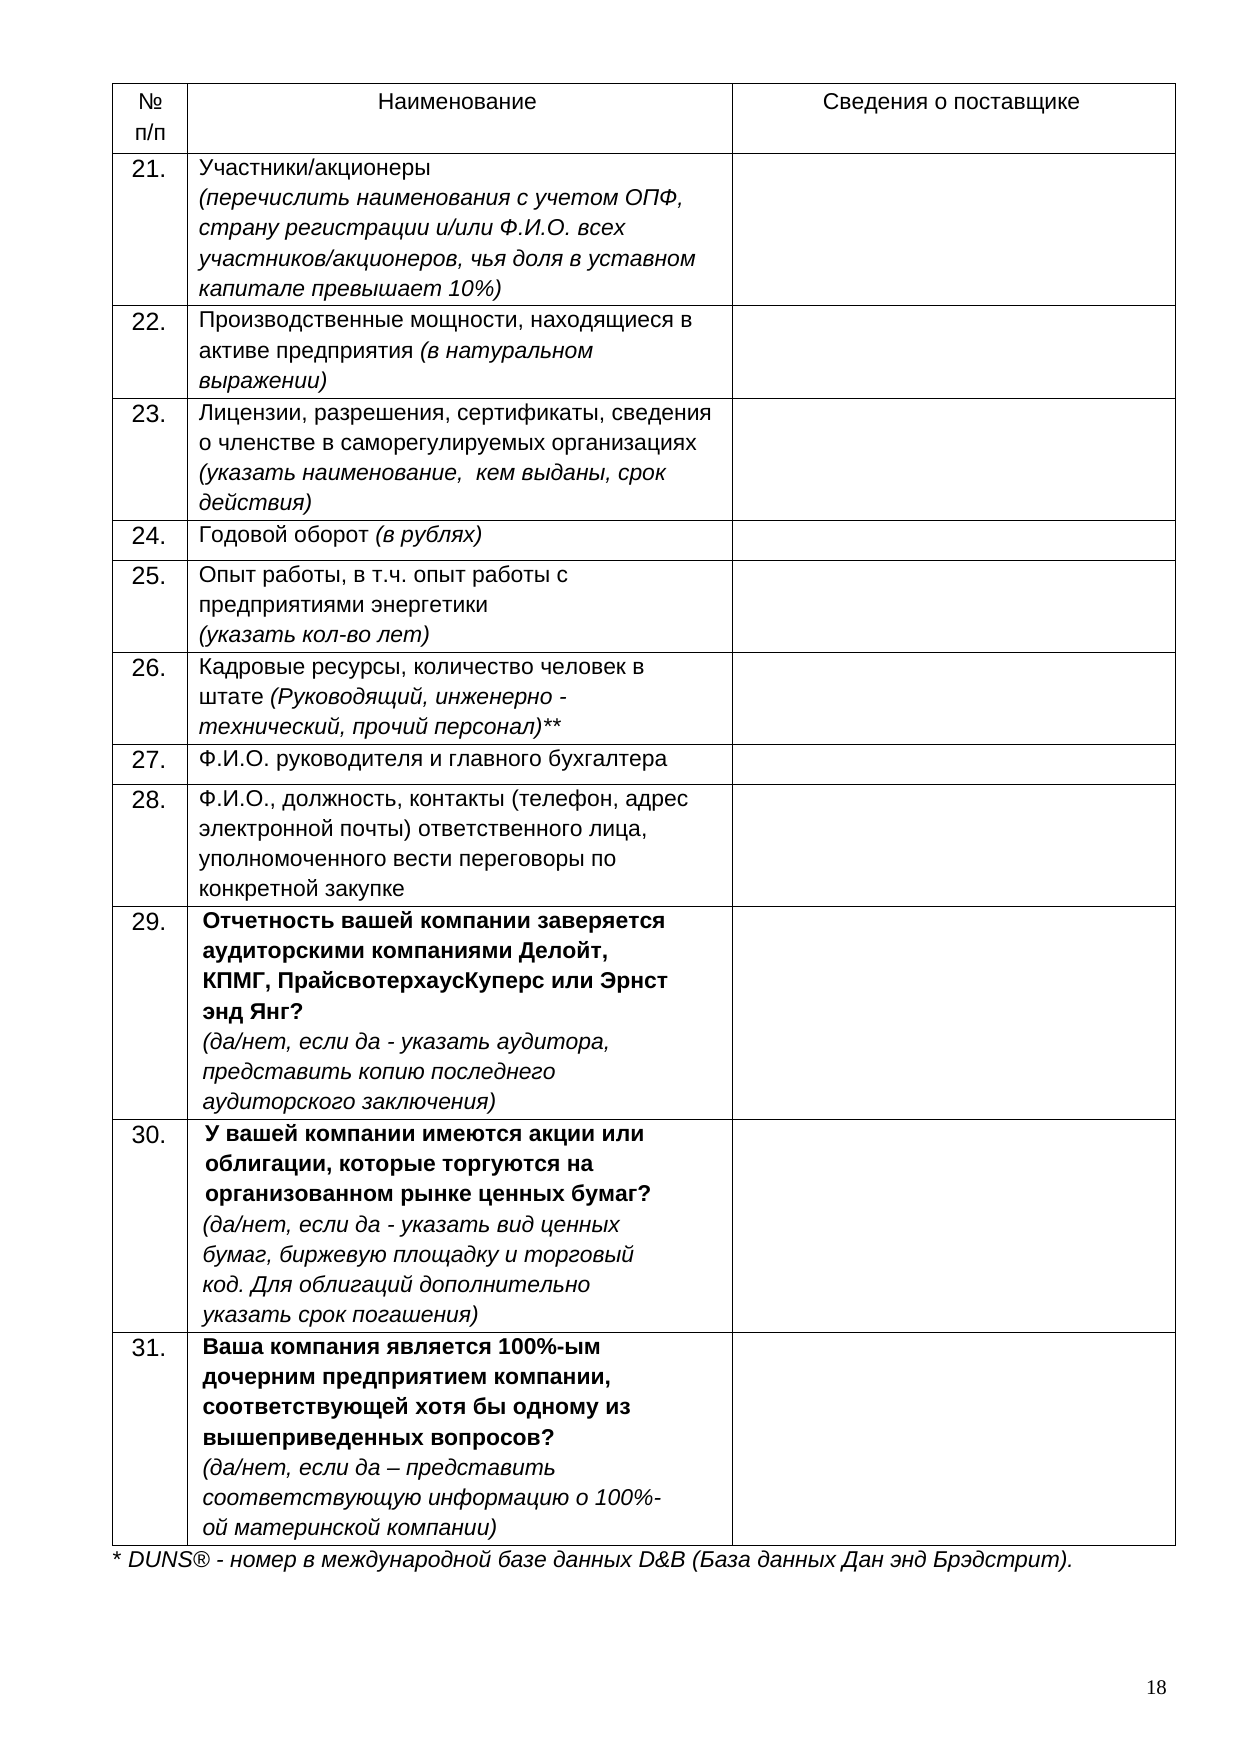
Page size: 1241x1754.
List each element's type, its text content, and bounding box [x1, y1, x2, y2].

table_cell [113, 653, 187, 744]
table_cell Производственные мощности, находящиеся в активе предприятия (в натуральном выражении) [188, 306, 732, 397]
table_cell Ваша компания является 100%-ым дочерним предприятием компании, соответствующей хотя бы одному из вышеприведенных вопросов? (да/нет, если да – представить соответствующую информацию о 100%-ой материнской компании) [188, 1333, 732, 1545]
table_cell У вашей компании имеются акции или облигации, которые торгуются на организованном рынке ценных бумаг? (да/нет, если да - указать вид ценных бумаг, биржевую площадку и торговый код. Для облигаций дополнительно указать срок погашения) [188, 1120, 732, 1332]
table_cell Ф.И.О. руководителя и главного бухгалтера [188, 745, 732, 784]
table_cell [733, 745, 1175, 784]
table_header Наименование [188, 84, 732, 153]
table_cell [733, 653, 1175, 744]
table_cell Годовой оборот (в рублях) [188, 521, 732, 560]
table_cell [733, 399, 1175, 520]
table_cell [733, 785, 1175, 906]
table_cell Ф.И.О., должность, контакты (телефон, адрес электронной почты) ответственного лица, уполномоченного вести переговоры по конкретной закупке [188, 785, 732, 906]
table_cell [733, 306, 1175, 397]
table_cell [113, 1333, 187, 1545]
table_cell [733, 521, 1175, 560]
table_header Сведения о поставщике [733, 84, 1175, 153]
table_cell [113, 154, 187, 305]
table_cell [113, 521, 187, 560]
table_cell [113, 306, 187, 397]
table_cell [113, 907, 187, 1119]
table_cell [113, 561, 187, 652]
table_cell Опыт работы, в т.ч. опыт работы с предприятиями энергетики (указать кол-во лет) [188, 561, 732, 652]
table_cell [113, 399, 187, 520]
table_cell [733, 561, 1175, 652]
table_cell [733, 154, 1175, 305]
table_cell [113, 1120, 187, 1332]
table_cell Отчетность вашей компании заверяется аудиторскими компаниями Делойт, КПМГ, ПрайсвотерхаусКуперс или Эрнст энд Янг? (да/нет, если да - указать аудитора, представить копию последнего аудиторского заключения) [188, 907, 732, 1119]
table_header № п/п [113, 84, 187, 153]
text * DUNS® - номер в международной базе данных D&B (База данных Дан энд Брэдстрит). D B [112, 1546, 1167, 1572]
table_cell [733, 907, 1175, 1119]
table_cell Участники/акционеры (перечислить наименования с учетом ОПФ, страну регистрации и/или Ф.И.О. всех участников/акционеров, чья доля в уставном капитале превышает 10%) [188, 154, 732, 305]
table_cell Кадровые ресурсы, количество человек в штате (Руководящий, инженерно - технический, прочий персонал)** [188, 653, 732, 744]
table_cell [733, 1333, 1175, 1545]
table_cell [113, 745, 187, 784]
table_cell [113, 785, 187, 906]
table_cell Лицензии, разрешения, сертификаты, сведения о членстве в саморегулируемых организациях (указать наименование, кем выданы, срок действия) [188, 399, 732, 520]
table_cell [733, 1120, 1175, 1332]
